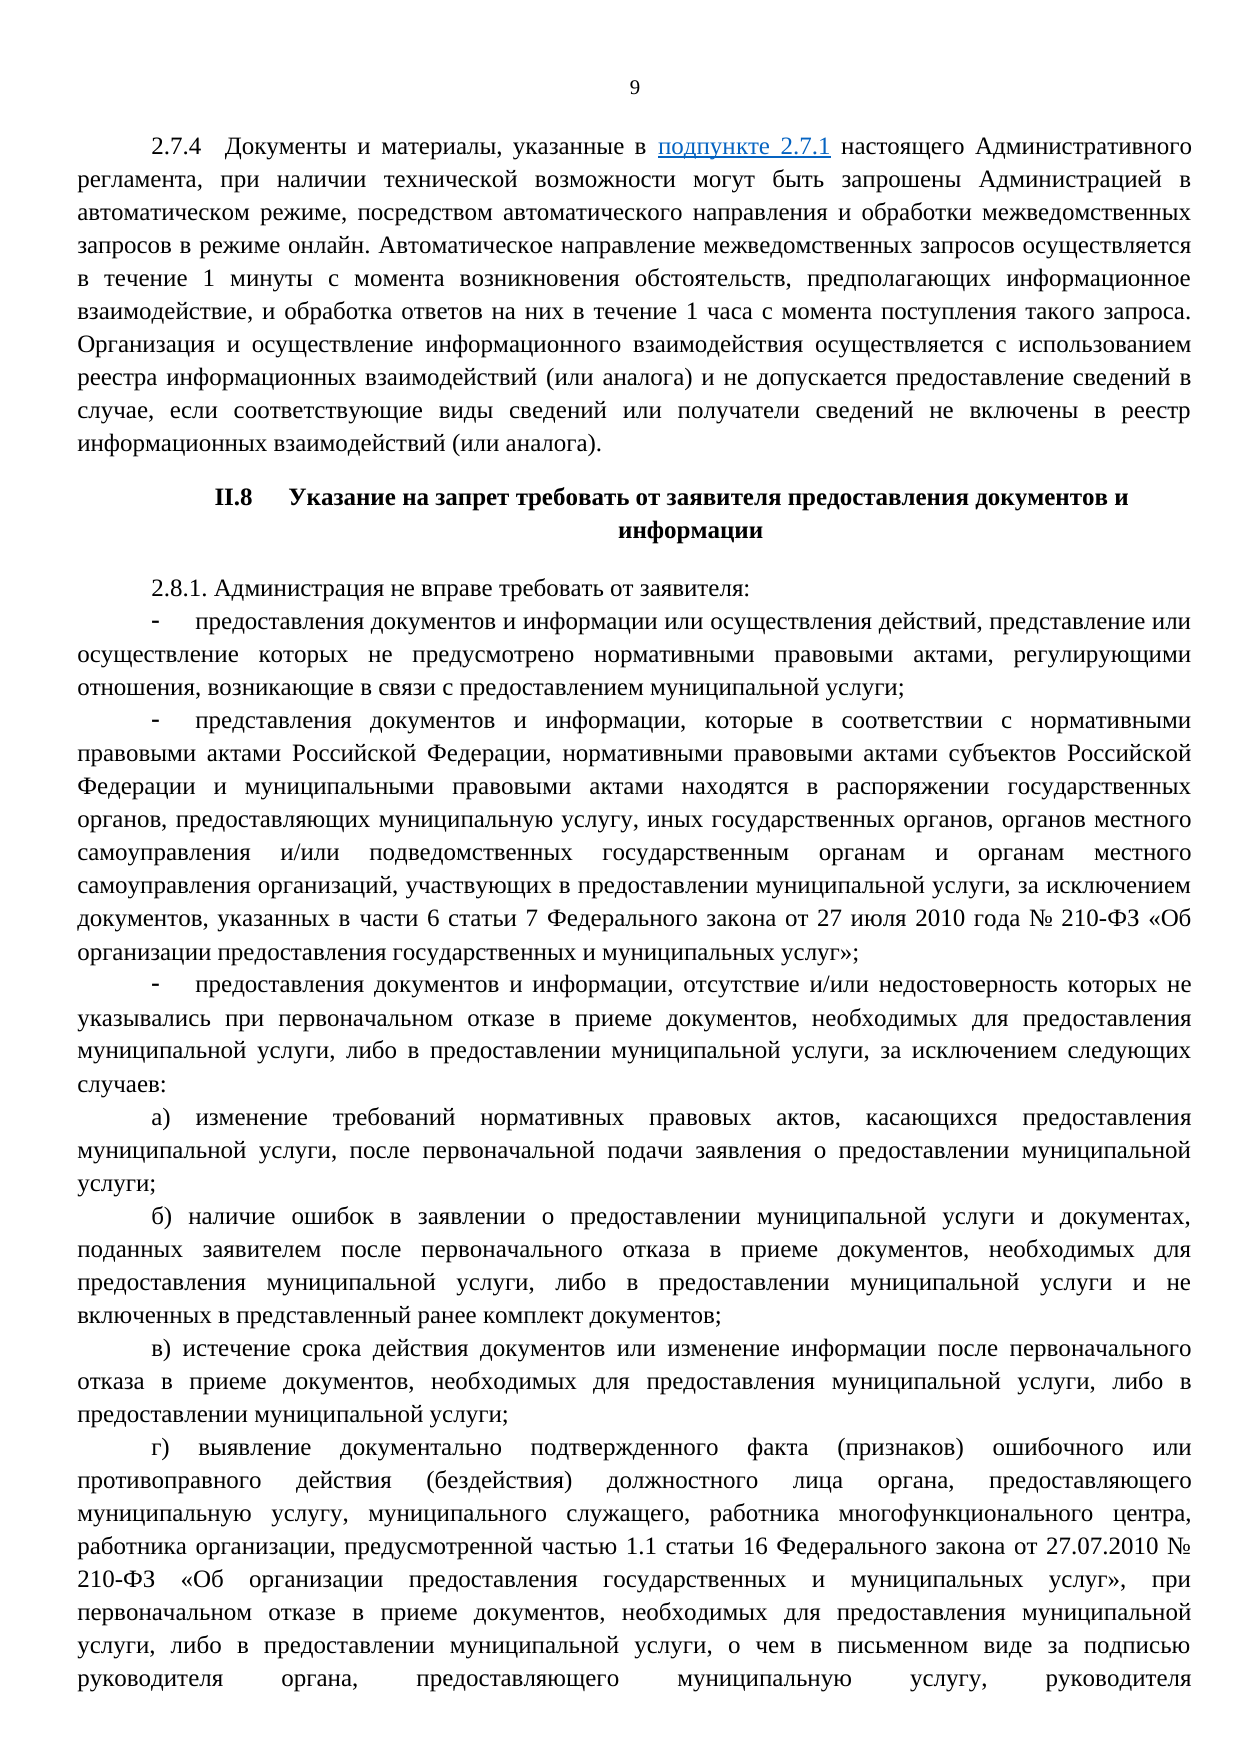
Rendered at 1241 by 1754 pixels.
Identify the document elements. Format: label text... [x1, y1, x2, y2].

list предоставления документов и информации, отсутствие и/или недостоверность которых не указывались при первоначальном отказе в приеме документов, необходимых для предоставления муниципальной услуги, либо в предоставлении муниципальной услуги, за исключением следующих случаев: [77, 969, 1192, 1097]
text 2.8.1. Администрация не вправе требовать от заявителя: [77, 573, 1192, 602]
list в) истечение срока действия документов или изменение информации после первоначального отказа в приеме документов, необходимых для предоставления муниципальной услуги, либо в предоставлении муниципальной услуги; [77, 1333, 1192, 1428]
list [77, 1432, 1192, 1692]
list представления документов и информации, которые в соответствии с нормативными правовыми актами Российской Федерации, нормативными правовыми актами субъектов Российской Федерации и муниципальными правовыми актами находятся в распоряжении государственных органов, предоставляющих муниципальную услугу, иных государственных органов, органов местного самоуправления и/или подведомственных государственным органам и органам местного самоуправления организаций, участвующих в предоставлении муниципальной услуги, за исключением документов, указанных в части 6 статьи 7 Федерального закона от 27 июля 2010 года № 210-ФЗ «Об организации предоставления государственных и муниципальных услуг»; [77, 705, 1192, 965]
list Документы и материалы, указанные в подпункте 2.7.1 настоящего Административного регламента, при наличии технической возможности могут быть запрошены Администрацией в автоматическом режиме, посредством автоматического направления и обработки межведомственных запросов в режиме онлайн. Автоматическое направление межведомственных запросов осуществляется в течение 1 минуты с момента возникновения обстоятельств, предполагающих информационное взаимодействие, и обработка ответов на них в течение 1 часа с момента поступления такого запроса. Организация и осуществление информационного взаимодействия осуществляется с использованием реестра информационных взаимодействий (или аналога) и не допускается предоставление сведений в случае, если соответствующие виды сведений или получатели сведений не включены в реестр информационных взаимодействий (или аналога). [77, 131, 1192, 457]
list а) изменение требований нормативных правовых актов, касающихся предоставления муниципальной услуги, после первоначальной подачи заявления о предоставлении муниципальной услуги; [77, 1102, 1192, 1196]
subtitle Указание на запрет требовать от заявителя предоставления документов и информации [151, 482, 1192, 544]
list б) наличие ошибок в заявлении о предоставлении муниципальной услуги и документах, поданных заявителем после первоначального отказа в приеме документов, необходимых для предоставления муниципальной услуги, либо в предоставлении муниципальной услуги и не включенных в представленный ранее комплект документов; [77, 1201, 1192, 1328]
list предоставления документов и информации или осуществления действий, представление или осуществление которых не предусмотрено нормативными правовыми актами, регулирующими отношения, возникающие в связи с предоставлением муниципальной услуги; [77, 606, 1192, 701]
